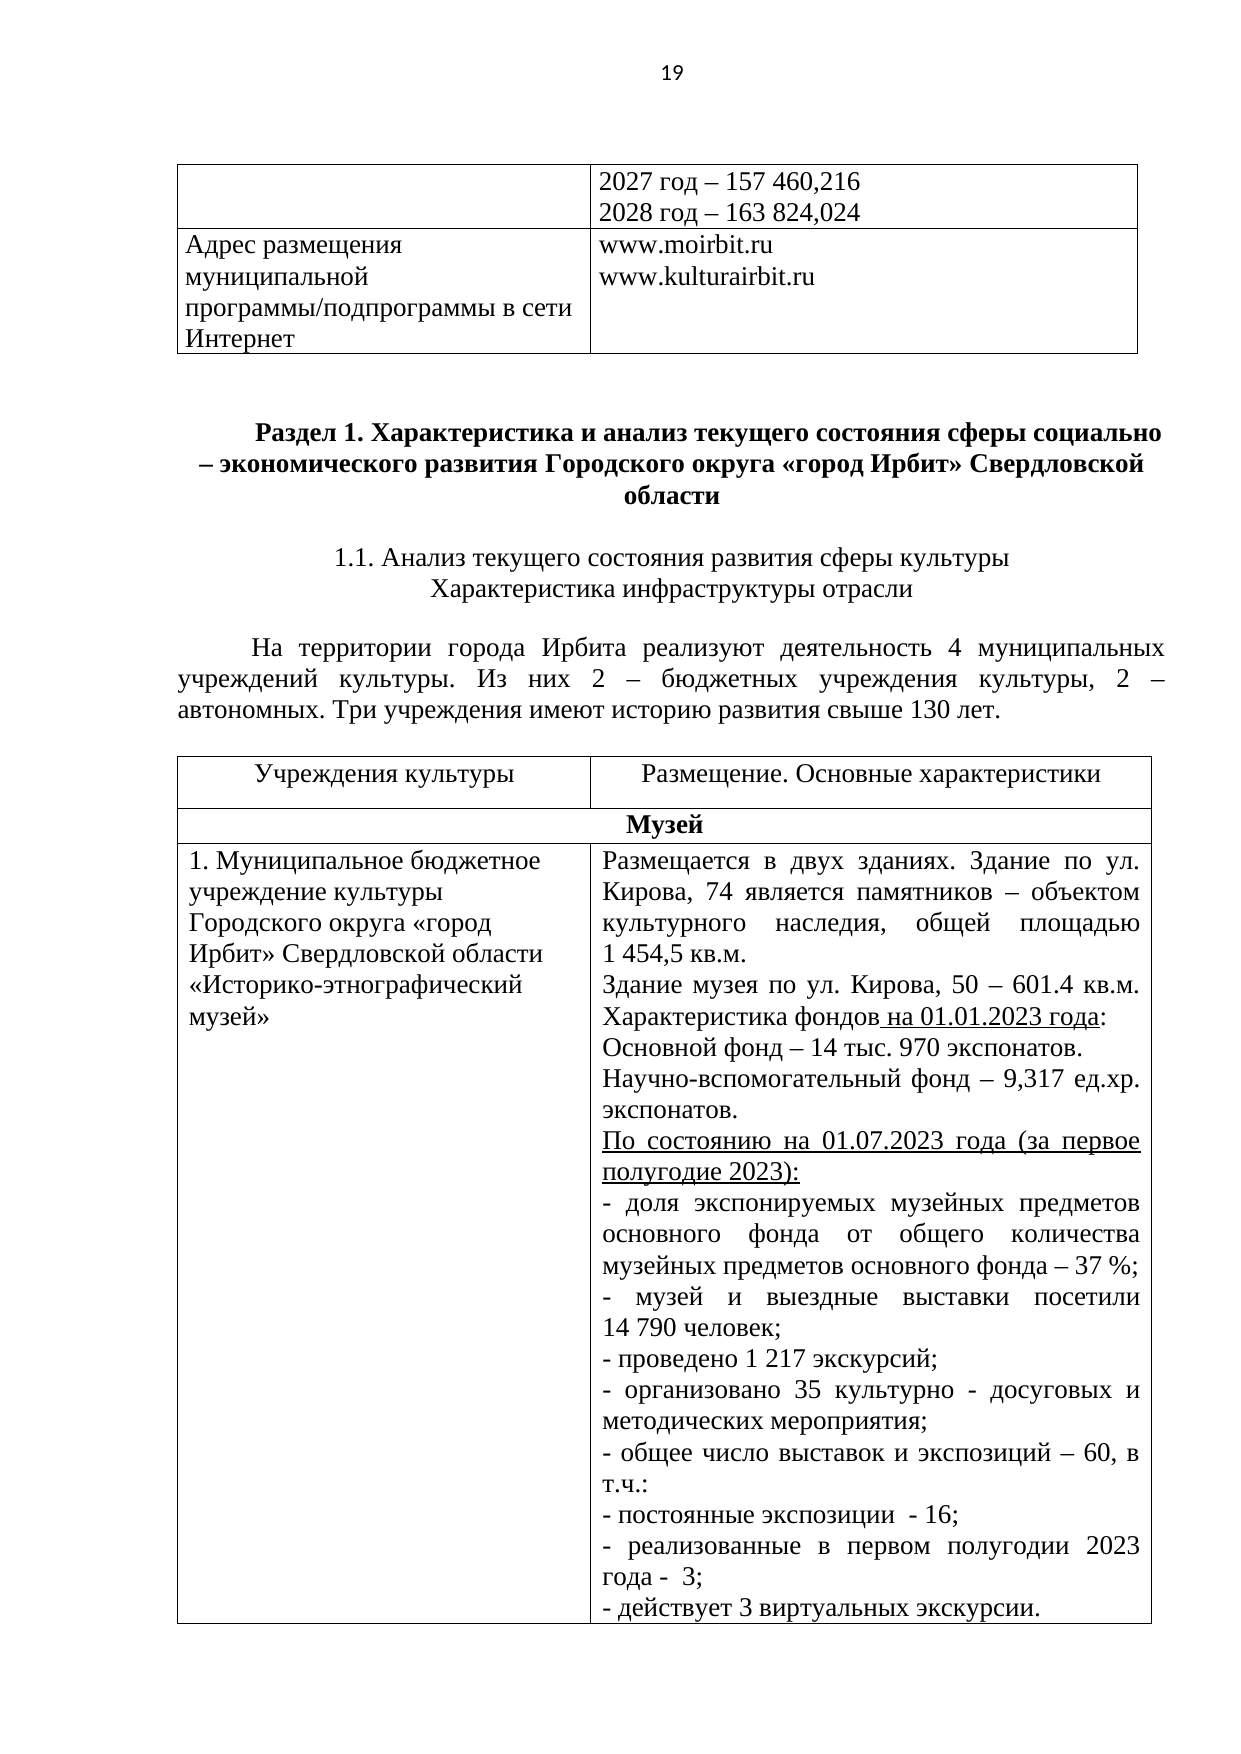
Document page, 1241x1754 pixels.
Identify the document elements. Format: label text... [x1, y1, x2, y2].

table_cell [591, 165, 1137, 227]
text Характеристика инфраструктуры отрасли [119, 572, 1166, 603]
table_cell 1. Муниципальное бюджетное учреждение культуры Городского округа «город Ирбит» Свердловской области «Историко-этнографический музей» [178, 844, 590, 1622]
table_header Размещение. Основные характеристики [591, 757, 1151, 807]
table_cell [178, 165, 590, 227]
table_cell www.moirbit.ru www.kulturairbit.ru [591, 229, 1137, 353]
text 1.1. Анализ текущего состояния развития сферы культуры [119, 541, 1166, 572]
table_cell Музей [178, 809, 1151, 843]
table_cell Адрес размещения муниципальной программы/подпрограммы в сети Интернет [178, 229, 590, 353]
text На территории города Ирбита реализуют деятельность 4 муниципальных учреждений культуры. Из них 2 – бюджетных учреждения культуры, 2 – автономных. Три учреждения имеют историю развития свыше 130 лет. [177, 631, 1166, 725]
text Раздел 1. Характеристика и анализ текущего состояния сферы социально – экономического развития Городского округа «город Ирбит» Свердловской области [177, 416, 1166, 510]
table_cell Размещается в двух зданиях. Здание по ул. Кирова, 74 является памятников – объектом культурного наследия, общей площадью 1 454,5 кв.м. Здание музея по ул. Кирова, 50 – 601.4 кв.м. Характеристика фондов на 01.01.2023 года: Основной фонд – 14 тыс. 970 экспонатов. Научно-вспомогательный фонд – 9,317 ед.хр. экспонатов. По состоянию на 01.07.2023 года (за первое полугодие 2023): - доля экспонируемых музейных предметов основного фонда от общего количества музейных предметов основного фонда – 37 %; - музей и выездные выставки посетили 14 790 человек; - проведено 1 217 экскурсий; - организовано 35 культурно - досуговых и методических мероприятия; - общее число выставок и экспозиций – 60, в т.ч.: - постоянные экспозиции - 16; - реализованные в первом полугодии 2023 года - 3; - действует 3 виртуальных экскурсии. [591, 844, 1151, 1622]
table_header Учреждения культуры [178, 757, 590, 807]
